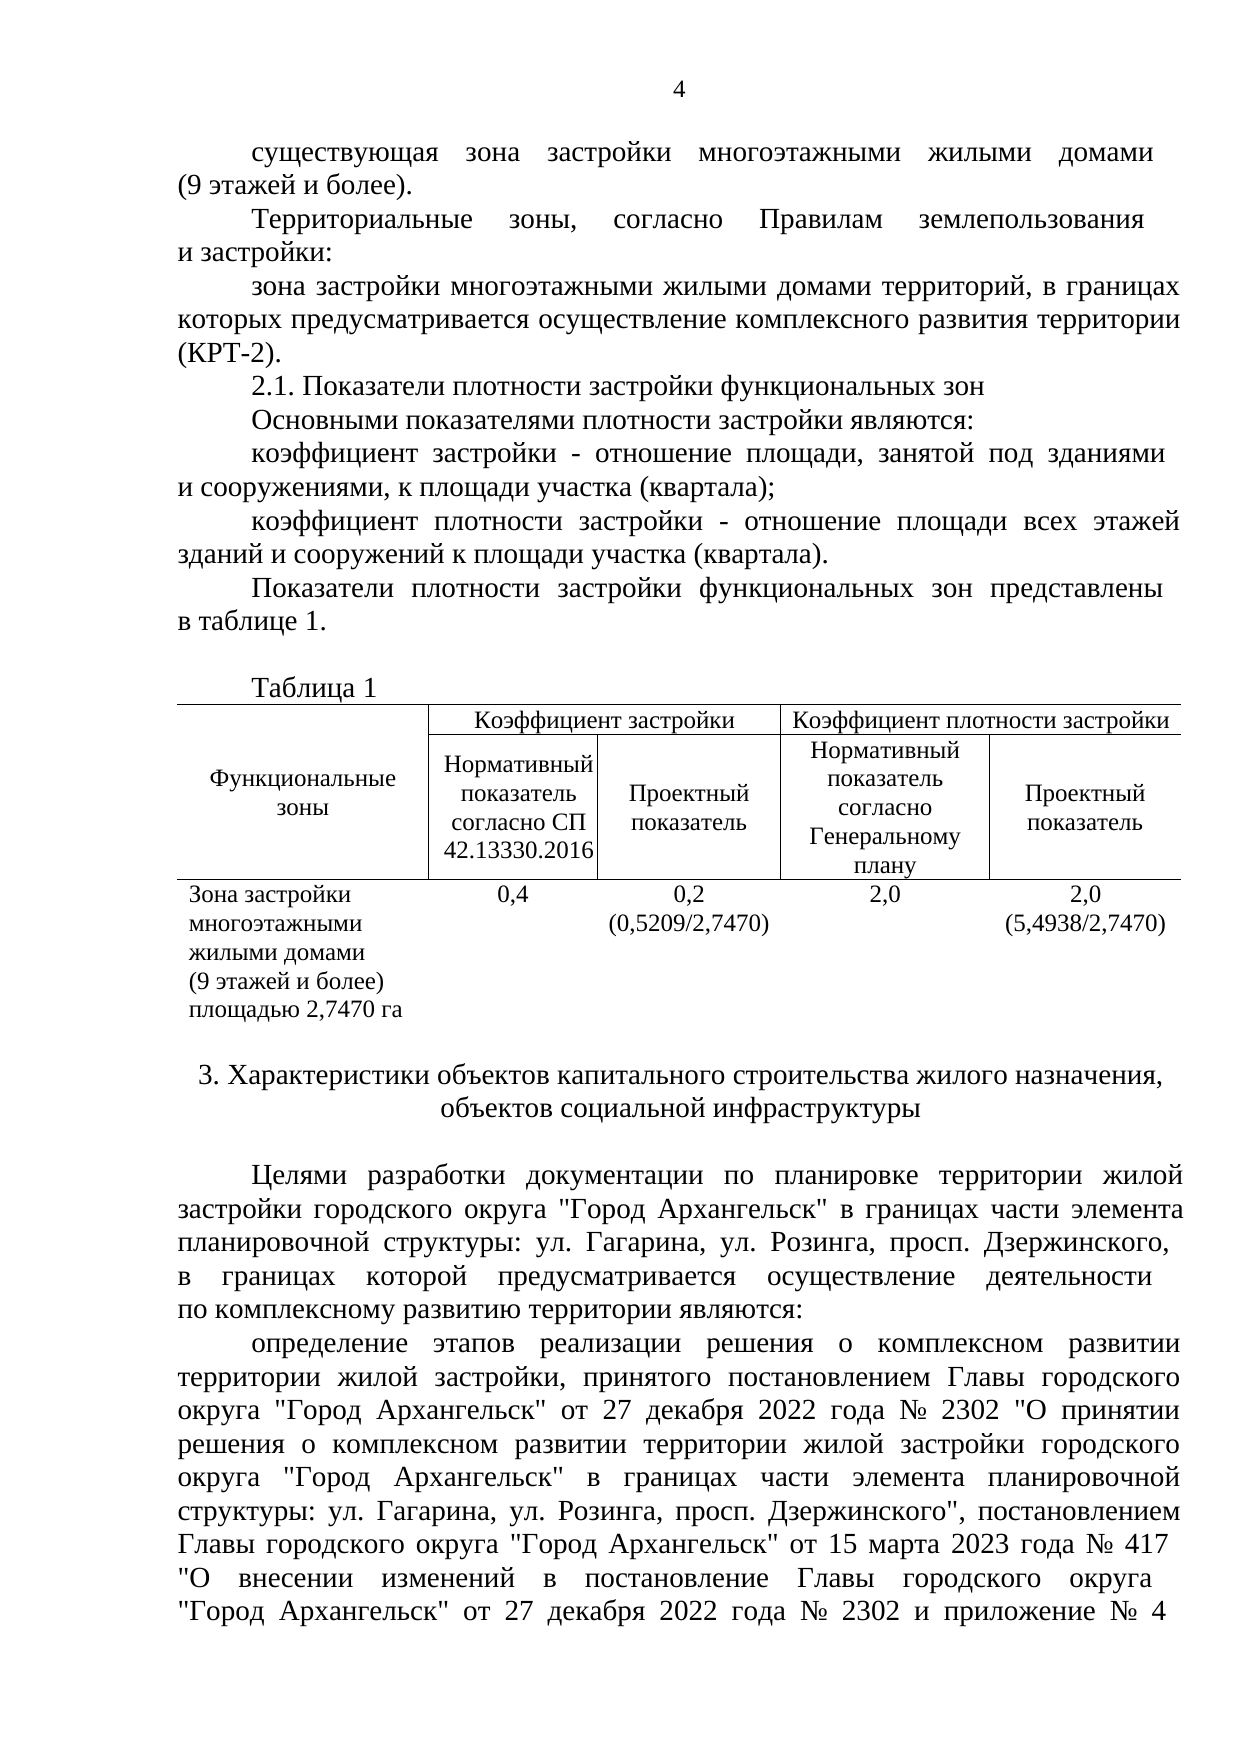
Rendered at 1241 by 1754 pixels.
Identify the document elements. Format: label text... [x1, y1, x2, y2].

text 3. Характеристики объектов капитального строительства жилого назначения, объектов социальной инфраструктуры [177, 1057, 1184, 1124]
table_cell 0,4 [428, 880, 597, 1023]
text коэффициент застройки - отношение площади, занятой под зданиями и сооружениями, к площади участка (квартала); [177, 436, 1181, 503]
text Территориальные зоны, согласно Правилам землепользования и застройки: [177, 201, 1181, 268]
table_cell 2,0 [781, 880, 989, 1023]
text Показатели плотности застройки функциональных зон представлены в таблице 1. [177, 570, 1181, 637]
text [177, 1325, 1181, 1627]
text 2.1. Показатели плотности застройки функциональных зон [177, 368, 1181, 402]
table_cell 0,2 (0,5209/2,7470) [597, 880, 781, 1023]
text зона застройки многоэтажными жилыми домами территорий, в границах которых предусматривается осуществление комплексного развития территории (КРТ-2). [177, 268, 1181, 368]
table_cell Нормативный показатель согласно СП 42.13330.2016 [429, 735, 597, 878]
table_cell Нормативный показатель согласно Генеральному плану [781, 735, 989, 878]
table_header Коэффициент застройки [429, 705, 780, 734]
table_cell Проектный показатель [598, 735, 780, 878]
table_header Коэффициент плотности застройки [781, 705, 1181, 734]
text коэффициент плотности застройки - отношение площади всех этажей зданий и сооружений к площади участка (квартала). [177, 503, 1181, 570]
text Таблица 1 [177, 670, 1181, 704]
text существующая зона застройки многоэтажными жилыми домами (9 этажей и более). [177, 134, 1181, 201]
table_cell Проектный показатель [990, 735, 1181, 878]
table_header Функциональные зоны [177, 705, 428, 878]
table_cell 2,0 (5,4938/2,7470) [989, 880, 1181, 1023]
table_cell Зона застройки многоэтажными жилыми домами (9 этажей и более) площадью 2,7470 га [177, 880, 428, 1023]
text Целями разработки документации по планировке территории жилой застройки городского округа "Город Архангельск" в границах части элемента планировочной структуры: ул. Гагарина, ул. Розинга, просп. Дзержинского, в границах которой предусматривается осуществление деятельности по комплексному развитию территории являются: [177, 1157, 1184, 1325]
text Основными показателями плотности застройки являются: [177, 402, 1181, 436]
